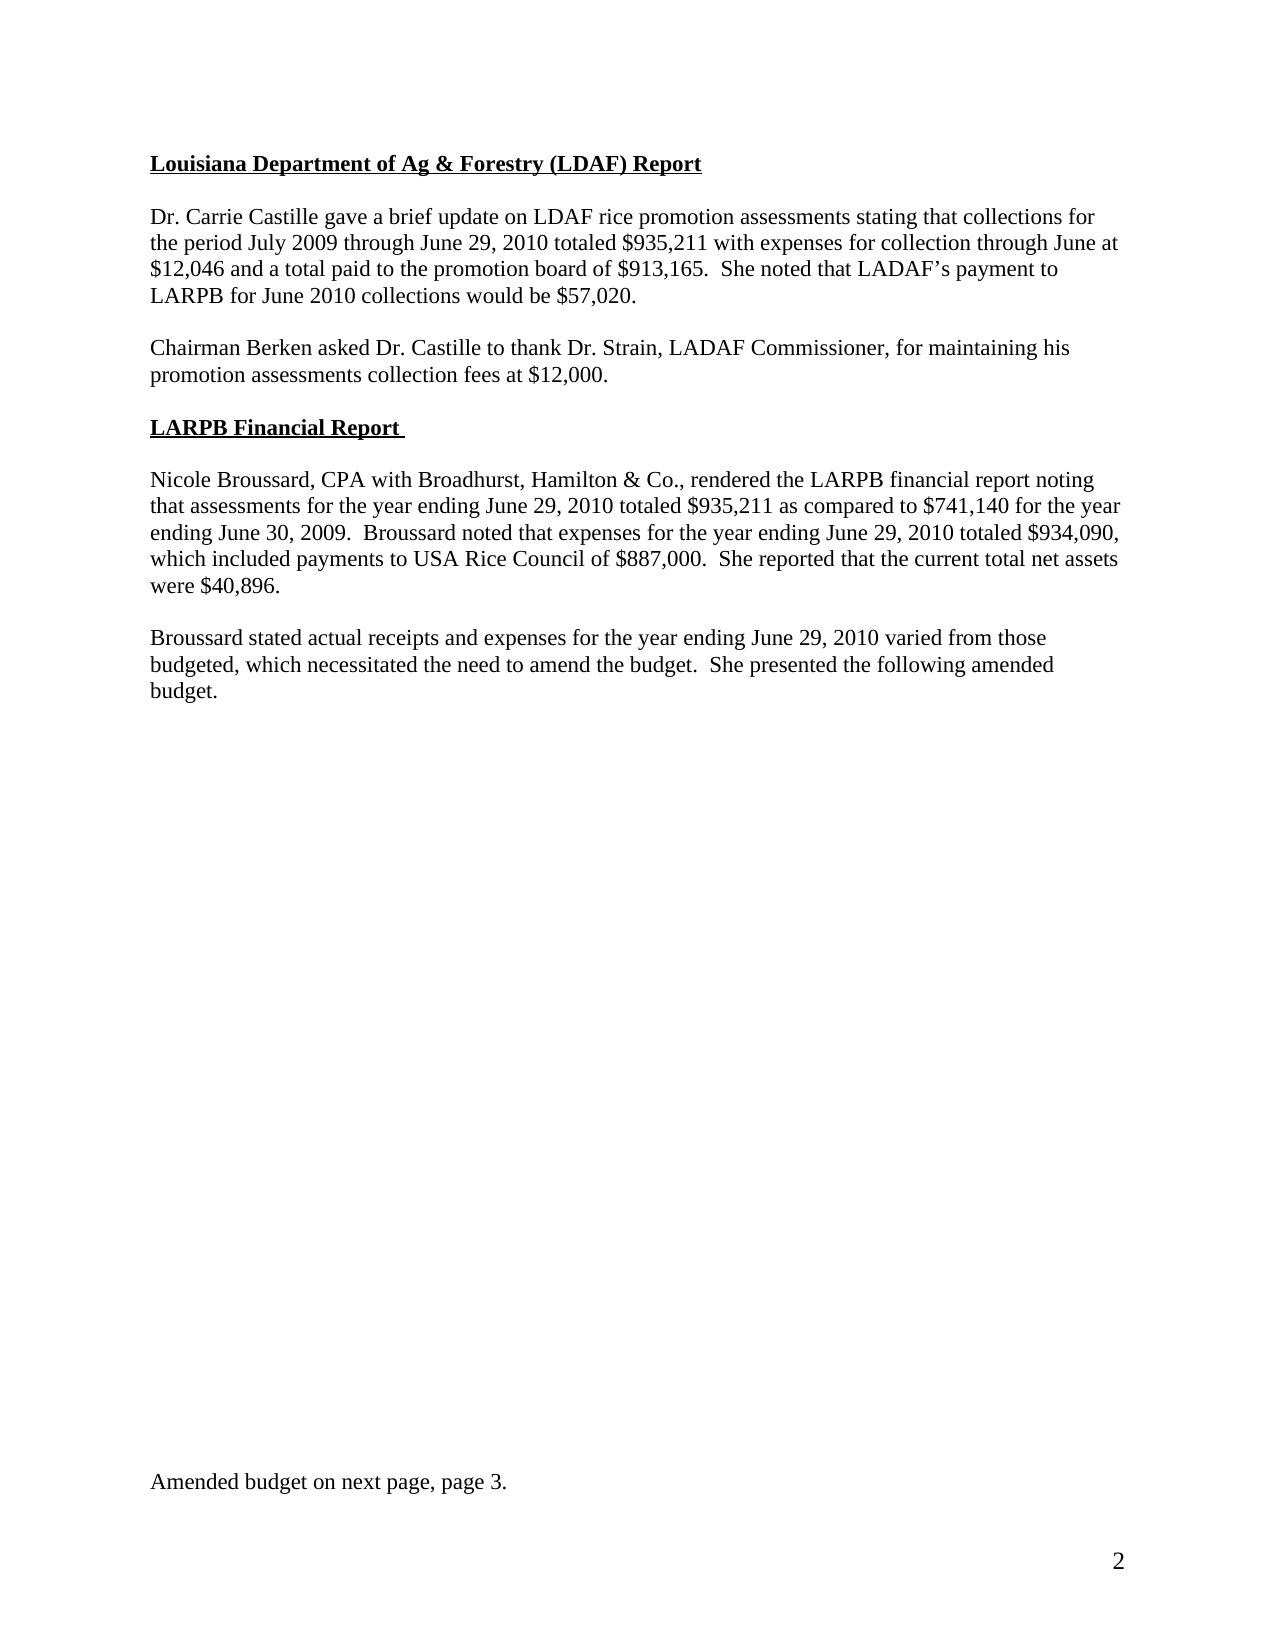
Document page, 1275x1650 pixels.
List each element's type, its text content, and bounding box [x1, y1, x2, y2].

text Amended budget on next page, page 3. [150, 1468, 1125, 1494]
text Nicole Broussard, CPA with Broadhurst, Hamilton & Co., rendered the LARPB financial report noting that assessments for the year ending June 29, 2010 totaled $935,211 as compared to $741,140 for the year ending June 30, 2009. Broussard noted that expenses for the year ending June 29, 2010 totaled $934,090, which included payments to USA Rice Council of $887,000. She reported that the current total net assets were $40,896. [150, 466, 1125, 598]
text LARPB Financial Report [150, 413, 1125, 440]
text Broussard stated actual receipts and expenses for the year ending June 29, 2010 varied from those budgeted, which necessitated the need to amend the budget. She presented the following amended budget. [150, 624, 1125, 703]
text Louisiana Department of Ag & Forestry (LDAF) Report [150, 150, 1125, 176]
text Chairman Berken asked Dr. Castille to thank Dr. Strain, LADAF Commissioner, for maintaining his promotion assessments collection fees at $12,000. [150, 334, 1125, 387]
text Dr. Carrie Castille gave a brief update on LDAF rice promotion assessments stating that collections for the period July 2009 through June 29, 2010 totaled $935,211 with expenses for collection through June at $12,046 and a total paid to the promotion board of $913,165. She noted that LADAF’s payment to LARPB for June 2010 collections would be $57,020. [150, 203, 1125, 308]
